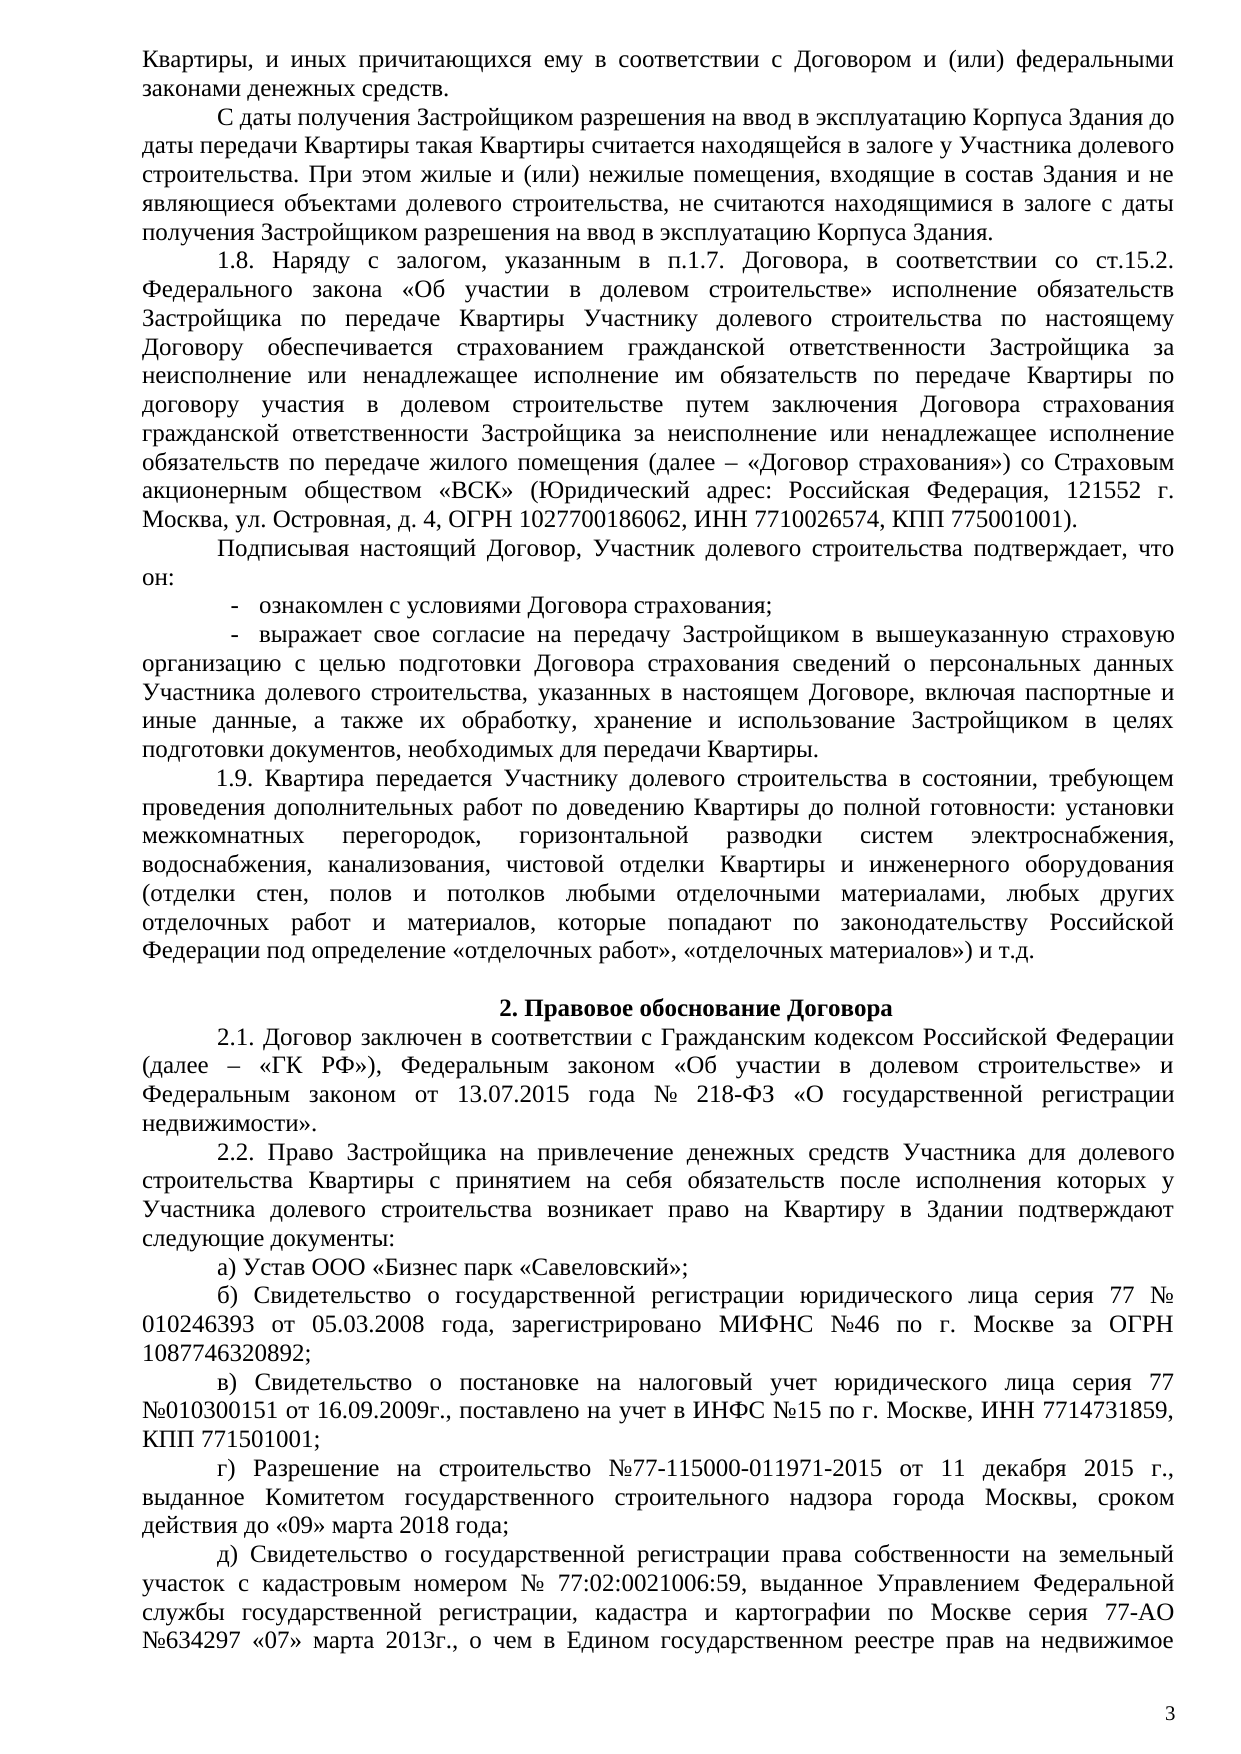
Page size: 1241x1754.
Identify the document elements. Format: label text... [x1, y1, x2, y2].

text а) Устав ООО «Бизнес парк «Савеловский»; [142, 1252, 1175, 1281]
text 2. Правовое обоснование Договора [142, 993, 1175, 1022]
text 1.9. Квартира передается Участнику долевого строительства в состоянии, требующем проведения дополнительных работ по доведению Квартиры до полной готовности: установки межкомнатных перегородок, горизонтальной разводки систем электроснабжения, водоснабжения, канализования, чистовой отделки Квартиры и инженерного оборудования (отделки стен, полов и потолков любыми отделочными материалами, любых других отделочных работ и материалов, которые попадают по законодательству Российской Федерации под определение «отделочных работ», «отделочных материалов») и т.д. [142, 763, 1175, 964]
text 2.2. Право Застройщика на привлечение денежных средств Участника для долевого строительства Квартиры с принятием на себя обязательств после исполнения которых у Участника долевого строительства возникает право на Квартиру в Здании подтверждают следующие документы: [142, 1137, 1175, 1252]
text С даты получения Застройщиком разрешения на ввод в эксплуатацию Корпуса Здания до даты передачи Квартиры такая Квартиры считается находящейся в залоге у Участника долевого строительства. При этом жилые и (или) нежилые помещения, входящие в состав Здания и не являющиеся объектами долевого строительства, не считаются находящимися в залоге с даты получения Застройщиком разрешения на ввод в эксплуатацию Корпуса Здания. [142, 102, 1175, 246]
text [142, 1539, 1175, 1654]
text - выражает свое согласие на передачу Застройщиком в вышеуказанную страховую организацию с целью подготовки Договора страхования сведений о персональных данных Участника долевого строительства, указанных в настоящем Договоре, включая паспортные и иные данные, а также их обработку, хранение и использование Застройщиком в целях подготовки документов, необходимых для передачи Квартиры. [142, 619, 1175, 763]
text Подписывая настоящий Договор, Участник долевого строительства подтверждает, что он: [142, 533, 1175, 591]
text г) Разрешение на строительство №77-115000-011971-2015 от 11 декабря 2015 г., выданное Комитетом государственного строительного надзора города Москвы, сроком действия до «09» марта 2018 года; [142, 1453, 1175, 1539]
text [142, 44, 1175, 102]
text в) Свидетельство о постановке на налоговый учет юридического лица серия 77 №010300151 от 16.09.2009г., поставлено на учет в ИНФС №15 по г. Москве, ИНН 7714731859, КПП 771501001; [142, 1367, 1175, 1453]
text - ознакомлен с условиями Договора страхования; [142, 591, 1175, 619]
text 1.8. Наряду с залогом, указанным в п.1.7. Договора, в соответствии со ст.15.2. Федерального закона «Об участии в долевом строительстве» исполнение обязательств Застройщика по передаче Квартиры Участнику долевого строительства по настоящему Договору обеспечивается страхованием гражданской ответственности Застройщика за неисполнение или ненадлежащее исполнение им обязательств по передаче Квартиры по договору участия в долевом строительстве путем заключения Договора страхования гражданской ответственности Застройщика за неисполнение или ненадлежащее исполнение обязательств по передаче жилого помещения (далее – «Договор страхования») со Страховым акционерным обществом «ВСК» (Юридический адрес: Российская Федерация, 121552 г. Москва, ул. Островная, д. 4, ОГРН 1027700186062, ИНН 7710026574, КПП 775001001). [142, 246, 1175, 533]
text 2.1. Договор заключен в соответствии с Гражданским кодексом Российской Федерации (далее – «ГК РФ»), Федеральным законом «Об участии в долевом строительстве» и Федеральным законом от 13.07.2015 года № 218-ФЗ «О государственной регистрации недвижимости». [142, 1022, 1175, 1137]
text б) Свидетельство о государственной регистрации юридического лица серия 77 № 010246393 от 05.03.2008 года, зарегистрировано МИФНС №46 по г. Москве за ОГРН 1087746320892; [142, 1281, 1175, 1367]
